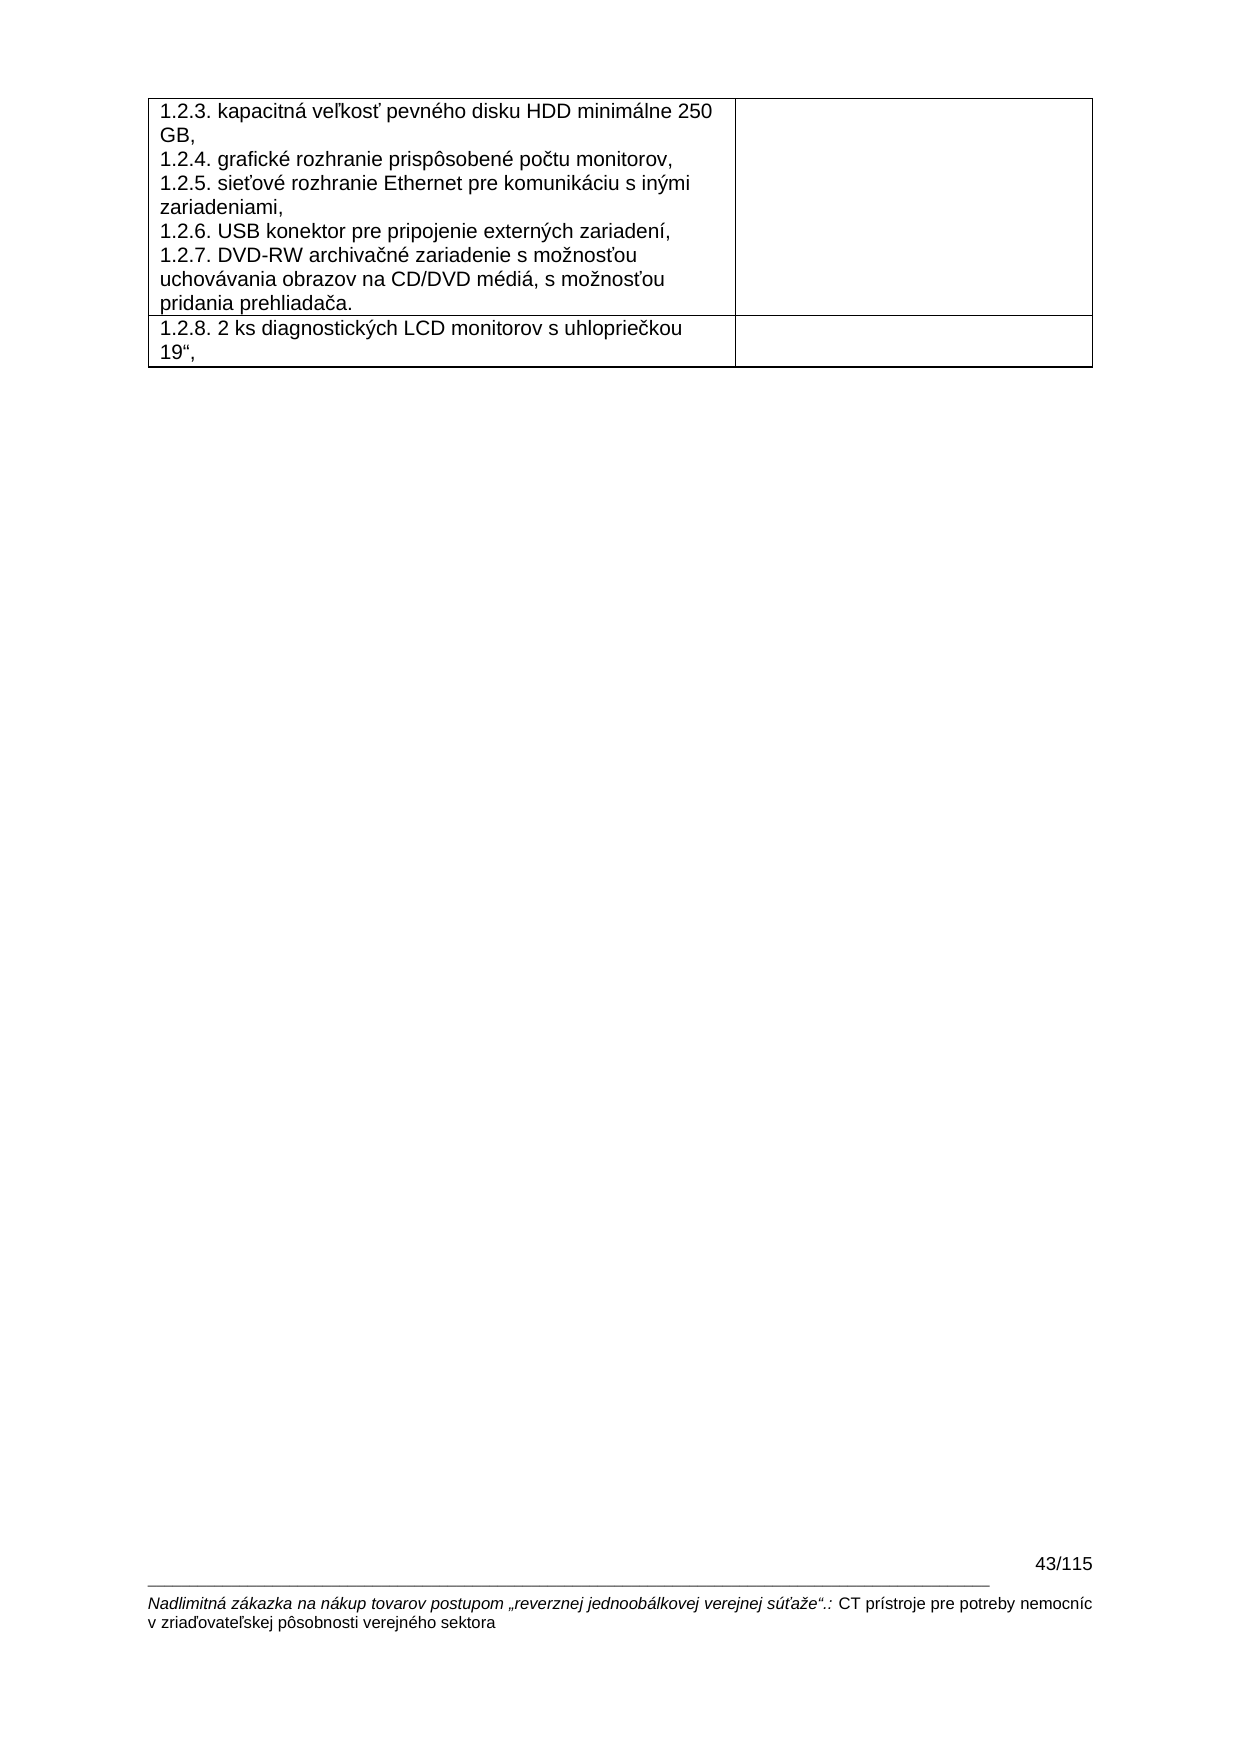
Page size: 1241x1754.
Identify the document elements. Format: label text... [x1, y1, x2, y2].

table_cell [736, 99, 1092, 314]
table_cell 1.2.8. 2 ks diagnostických LCD monitorov s uhlopriečkou 19“, [149, 316, 735, 366]
table_cell [736, 316, 1092, 366]
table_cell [149, 99, 735, 314]
